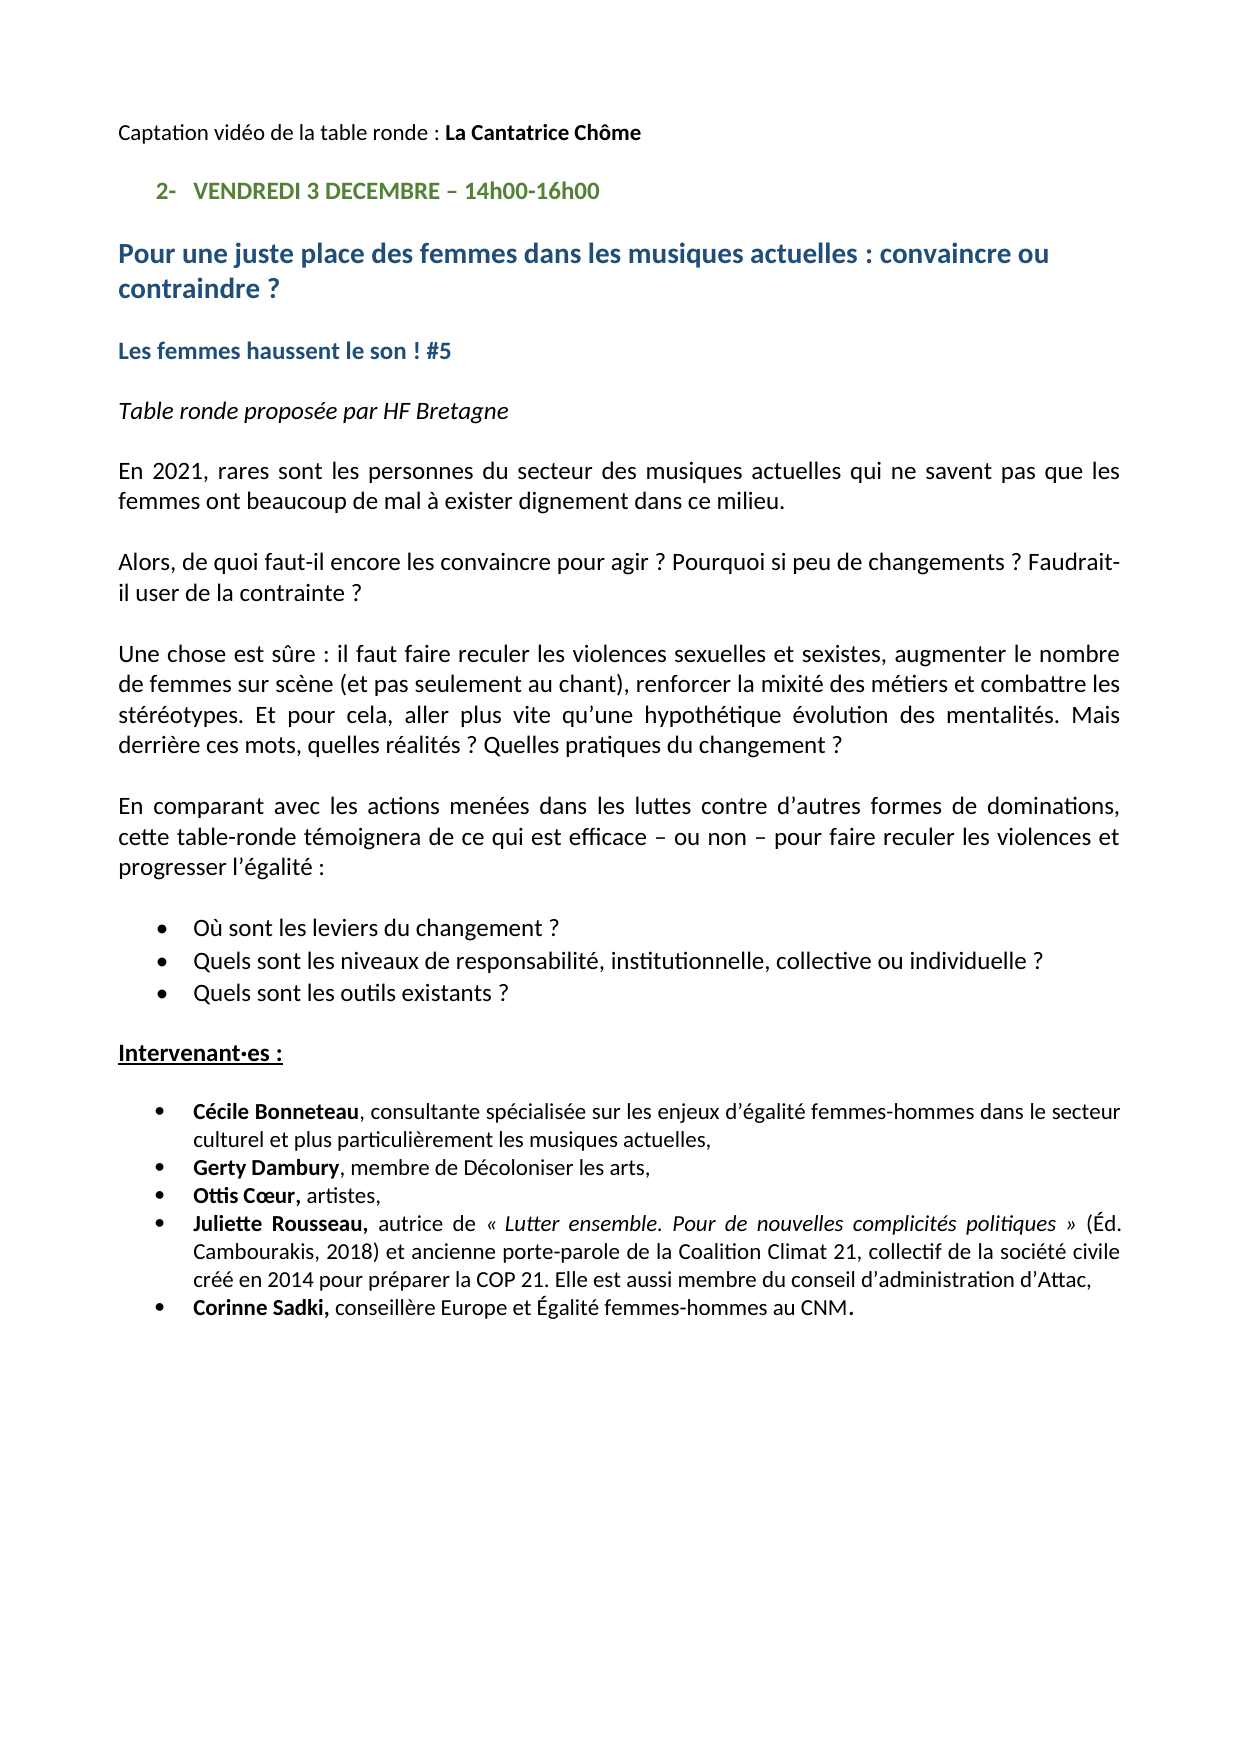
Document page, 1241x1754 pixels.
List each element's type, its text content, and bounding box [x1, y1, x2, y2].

text Intervenant·es : [118, 1037, 1122, 1068]
list Où sont les leviers du changement ? [156, 913, 1122, 943]
list Juliette Rousseau, autrice de « Lutter ensemble. Pour de nouvelles complicités politiques » (Éd. Cambourakis, 2018) et ancienne porte-parole de la Coalition Climat 21, collectif de la société civile créé en 2014 pour préparer la COP 21. Elle est aussi membre du conseil d’administration d’Attac, [156, 1209, 1122, 1293]
text Captation vidéo de la table ronde : La Cantatrice Chôme [118, 118, 1122, 146]
list Quels sont les outils existants ? [156, 977, 1122, 1008]
list Gerty Dambury, membre de Décoloniser les arts, [156, 1153, 1122, 1181]
list Quels sont les niveaux de responsabilité, institutionnelle, collective ou individuelle ? [156, 945, 1122, 976]
text Table ronde proposée par HF Bretagne [118, 395, 1122, 426]
list Cécile Bonneteau, consultante spécialisée sur les enjeux d’égalité femmes-hommes dans le secteur culturel et plus particulièrement les musiques actuelles, [156, 1097, 1122, 1153]
text Pour une juste place des femmes dans les musiques actuelles : convaincre ou contraindre ? [118, 235, 1122, 306]
list Corinne Sadki, conseillère Europe et Égalité femmes-hommes au CNM. [156, 1293, 1122, 1321]
list VENDREDI 3 DECEMBRE – 14h00-16h00 [156, 175, 1122, 206]
text Les femmes haussent le son ! #5 [118, 335, 1122, 366]
text En comparant avec les actions menées dans les luttes contre d’autres formes de dominations, cette table-ronde témoignera de ce qui est efficace – ou non – pour faire reculer les violences et progresser l’égalité : [118, 791, 1122, 882]
text Une chose est sûre : il faut faire reculer les violences sexuelles et sexistes, augmenter le nombre de femmes sur scène (et pas seulement au chant), renforcer la mixité des métiers et combattre les stéréotypes. Et pour cela, aller plus vite qu’une hypothétique évolution des mentalités. Mais derrière ces mots, quelles réalités ? Quelles pratiques du changement ? [118, 638, 1122, 760]
text Alors, de quoi faut-il encore les convaincre pour agir ? Pourquoi si peu de changements ? Faudrait-il user de la contrainte ? [118, 546, 1122, 607]
text En 2021, rares sont les personnes du secteur des musiques actuelles qui ne savent pas que les femmes ont beaucoup de mal à exister dignement dans ce milieu. [118, 455, 1122, 516]
list Ottis Cœur, artistes, [156, 1181, 1122, 1209]
